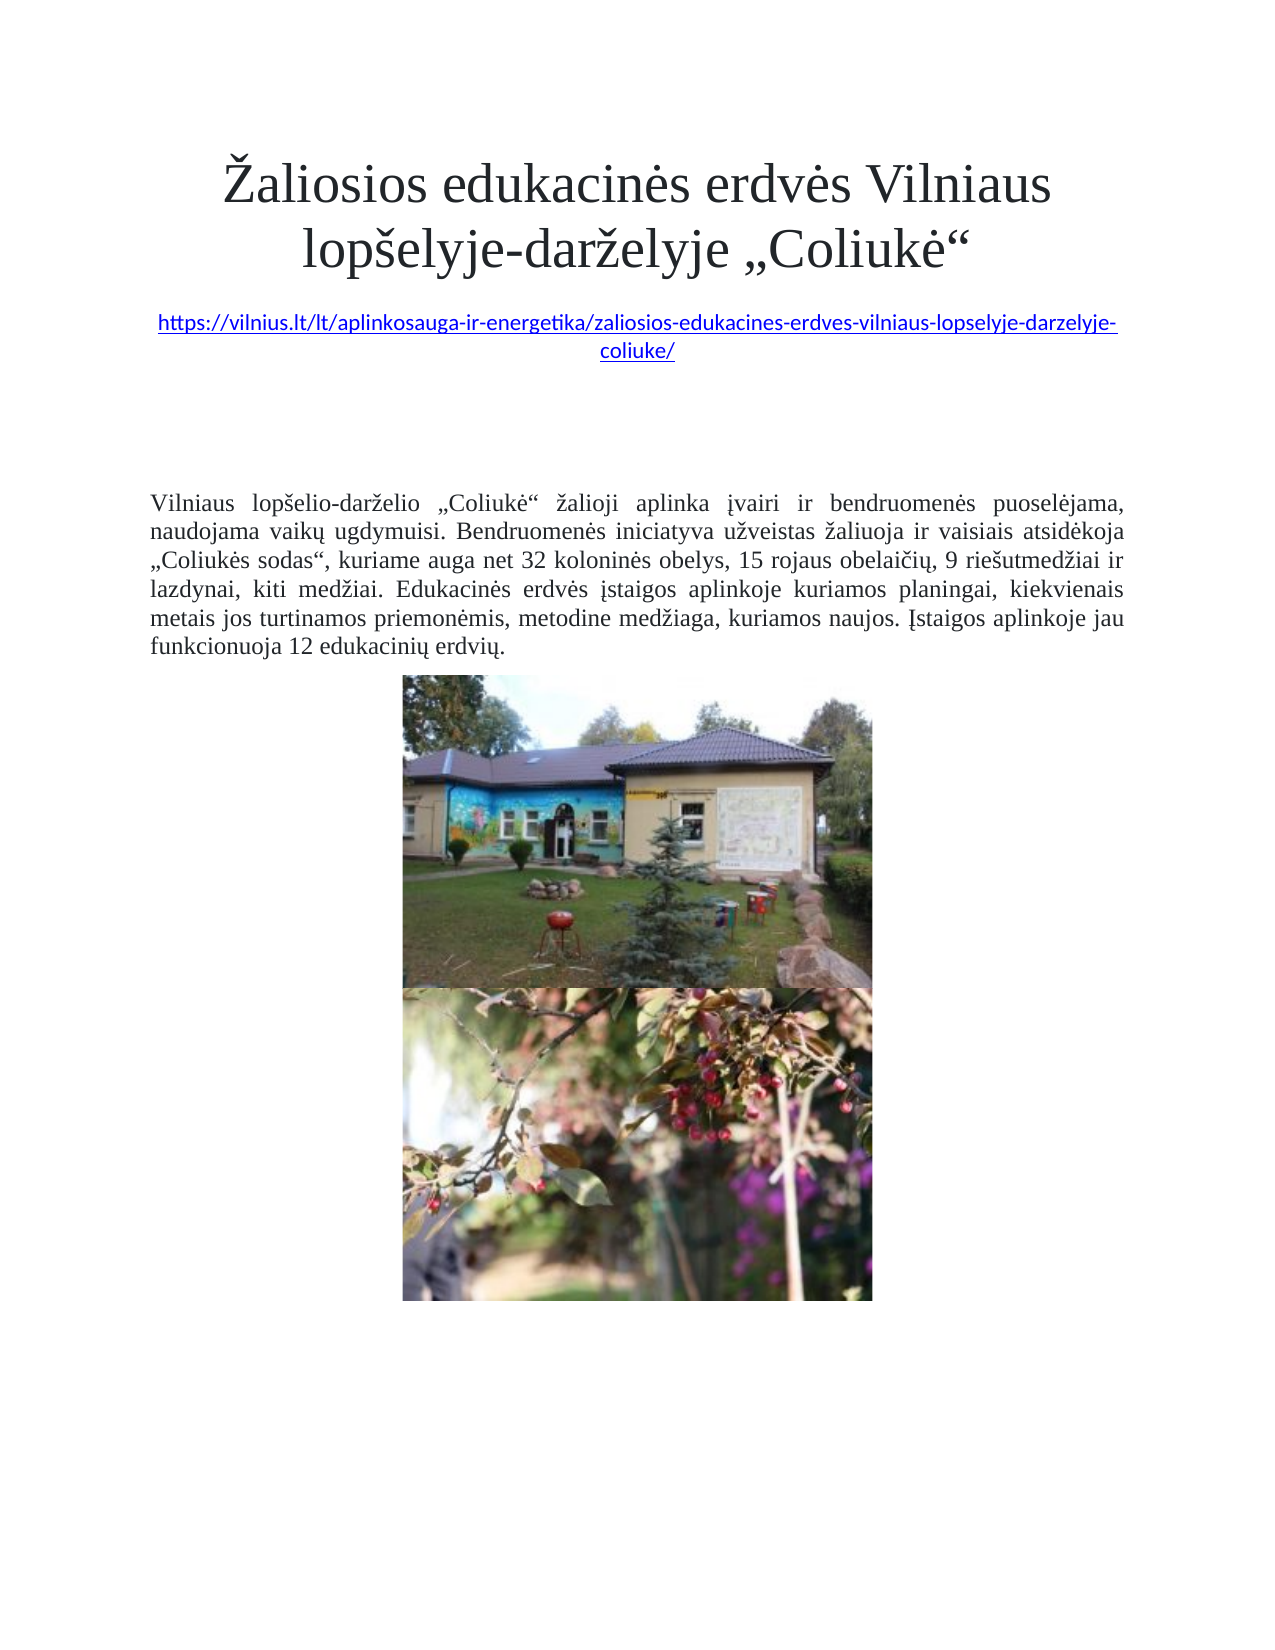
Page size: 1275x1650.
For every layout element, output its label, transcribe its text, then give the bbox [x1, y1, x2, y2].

picture [402, 675, 873, 1301]
text Žaliosios edukacinės erdvės Vilniaus lopšelyje-darželyje „Coliukė“ [150, 150, 1125, 279]
text Vilniaus lopšelio-darželio „Coliukė“ žalioji aplinka įvairi ir bendruomenės puoselėjama, naudojama vaikų ugdymuisi. Bendruomenės iniciatyva užveistas žaliuoja ir vaisiais atsidėkoja „Coliukės sodas“, kuriame auga net 32 koloninės obelys, 15 rojaus obelaičių, 9 riešutmedžiai ir lazdynai, kiti medžiai. Edukacinės erdvės įstaigos aplinkoje kuriamos planingai, kiekvienais metais jos turtinamos priemonėmis, metodine medžiaga, kuriamos naujos. Įstaigos aplinkoje jau funkcionuoja 12 edukacinių erdvių. [150, 488, 1125, 660]
text https://vilnius.lt/lt/aplinkosauga-ir-energetika/zaliosios-edukacines-erdves-vilniaus-lopselyje-darzelyje-coliuke/ [150, 308, 1125, 364]
